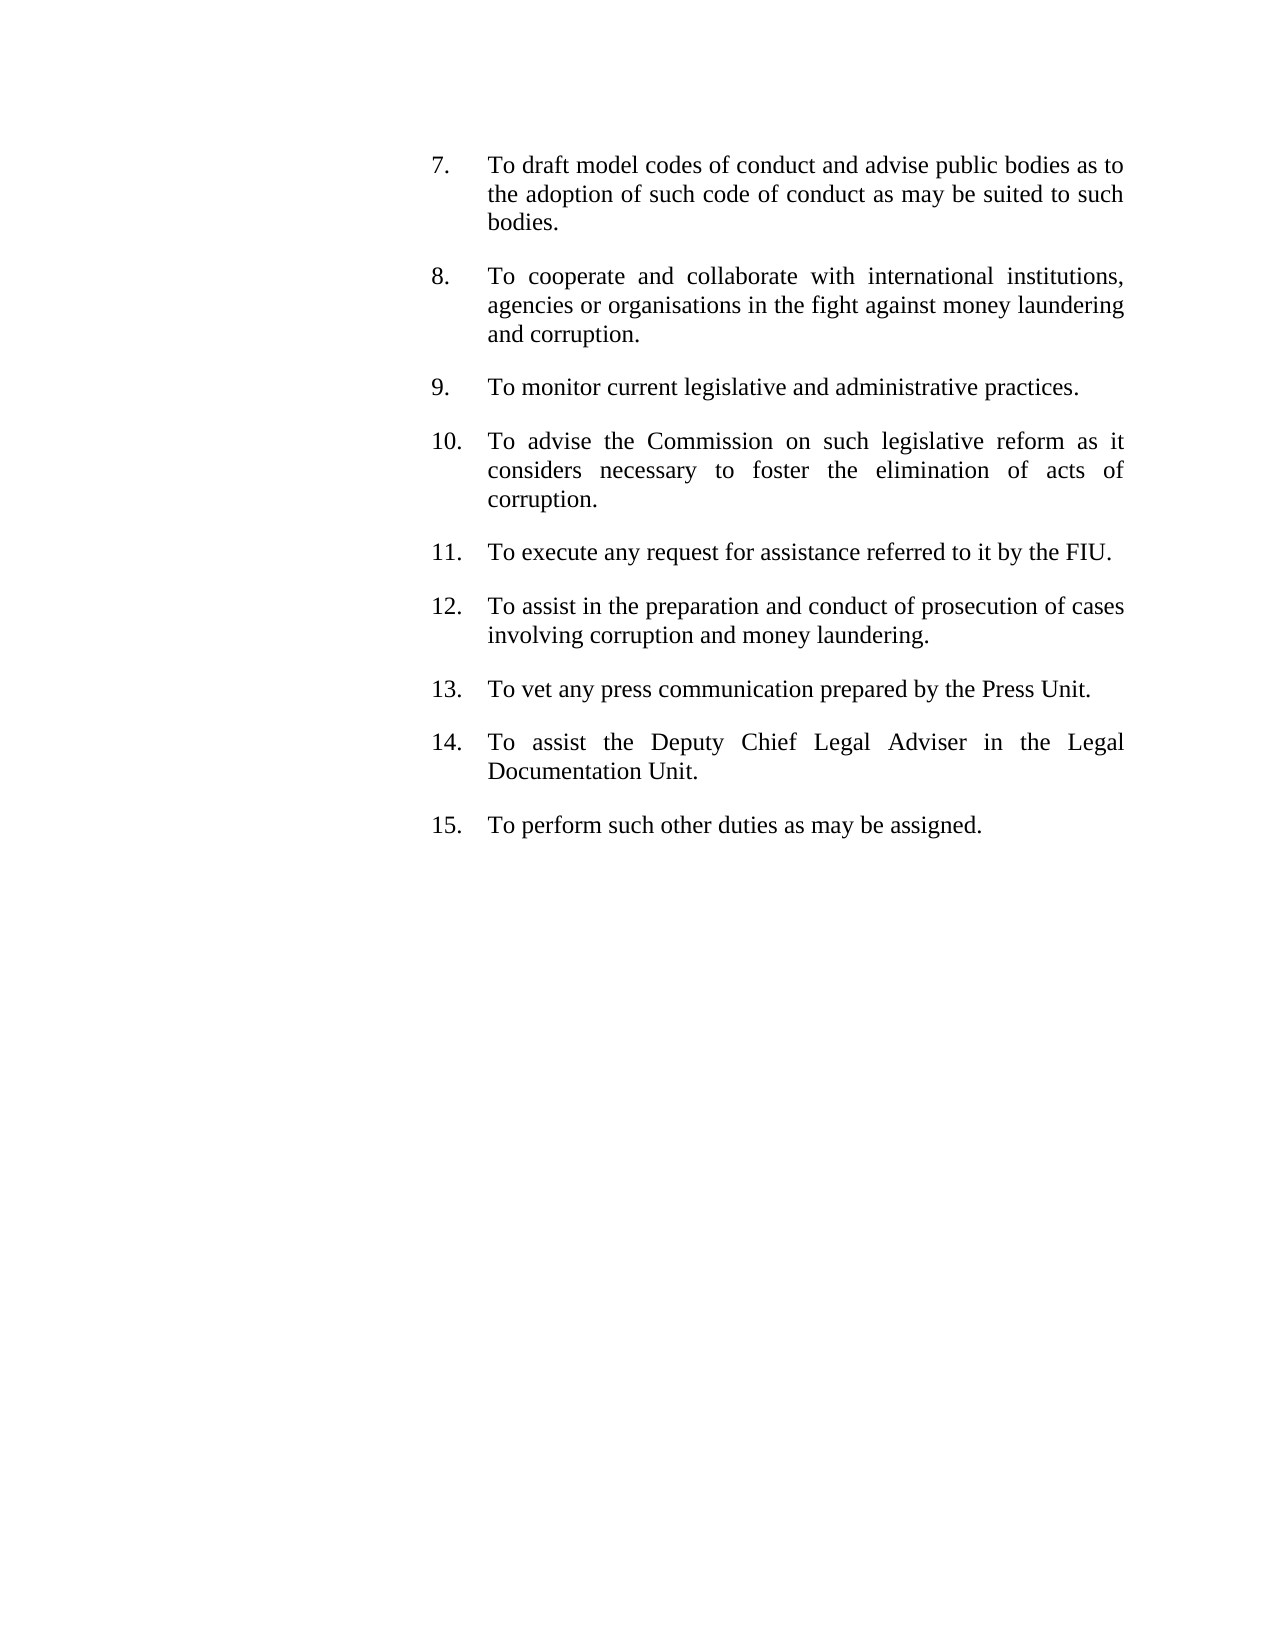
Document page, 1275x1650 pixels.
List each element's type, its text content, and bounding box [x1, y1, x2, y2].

text 7. To draft model codes of conduct and advise public bodies as to the adoption of such code of conduct as may be suited to such bodies. [150, 150, 1125, 236]
text 10. To advise the Commission on such legislative reform as it considers necessary to foster the elimination of acts of corruption. [150, 426, 1125, 512]
text 9. To monitor current legislative and administrative practices. [150, 372, 1125, 401]
text 11. To execute any request for assistance referred to it by the FIU. [150, 537, 1125, 566]
text 14. To assist the Deputy Chief Legal Adviser in the Legal Documentation Unit. [150, 727, 1125, 785]
text 13. To vet any press communication prepared by the Press Unit. [150, 674, 1125, 702]
text 12. To assist in the preparation and conduct of prosecution of cases involving corruption and money laundering. [150, 591, 1125, 649]
text 8. To cooperate and collaborate with international institutions, agencies or organisations in the fight against money laundering and corruption. [150, 261, 1125, 347]
text 15. To perform such other duties as may be assigned. [150, 810, 1125, 839]
